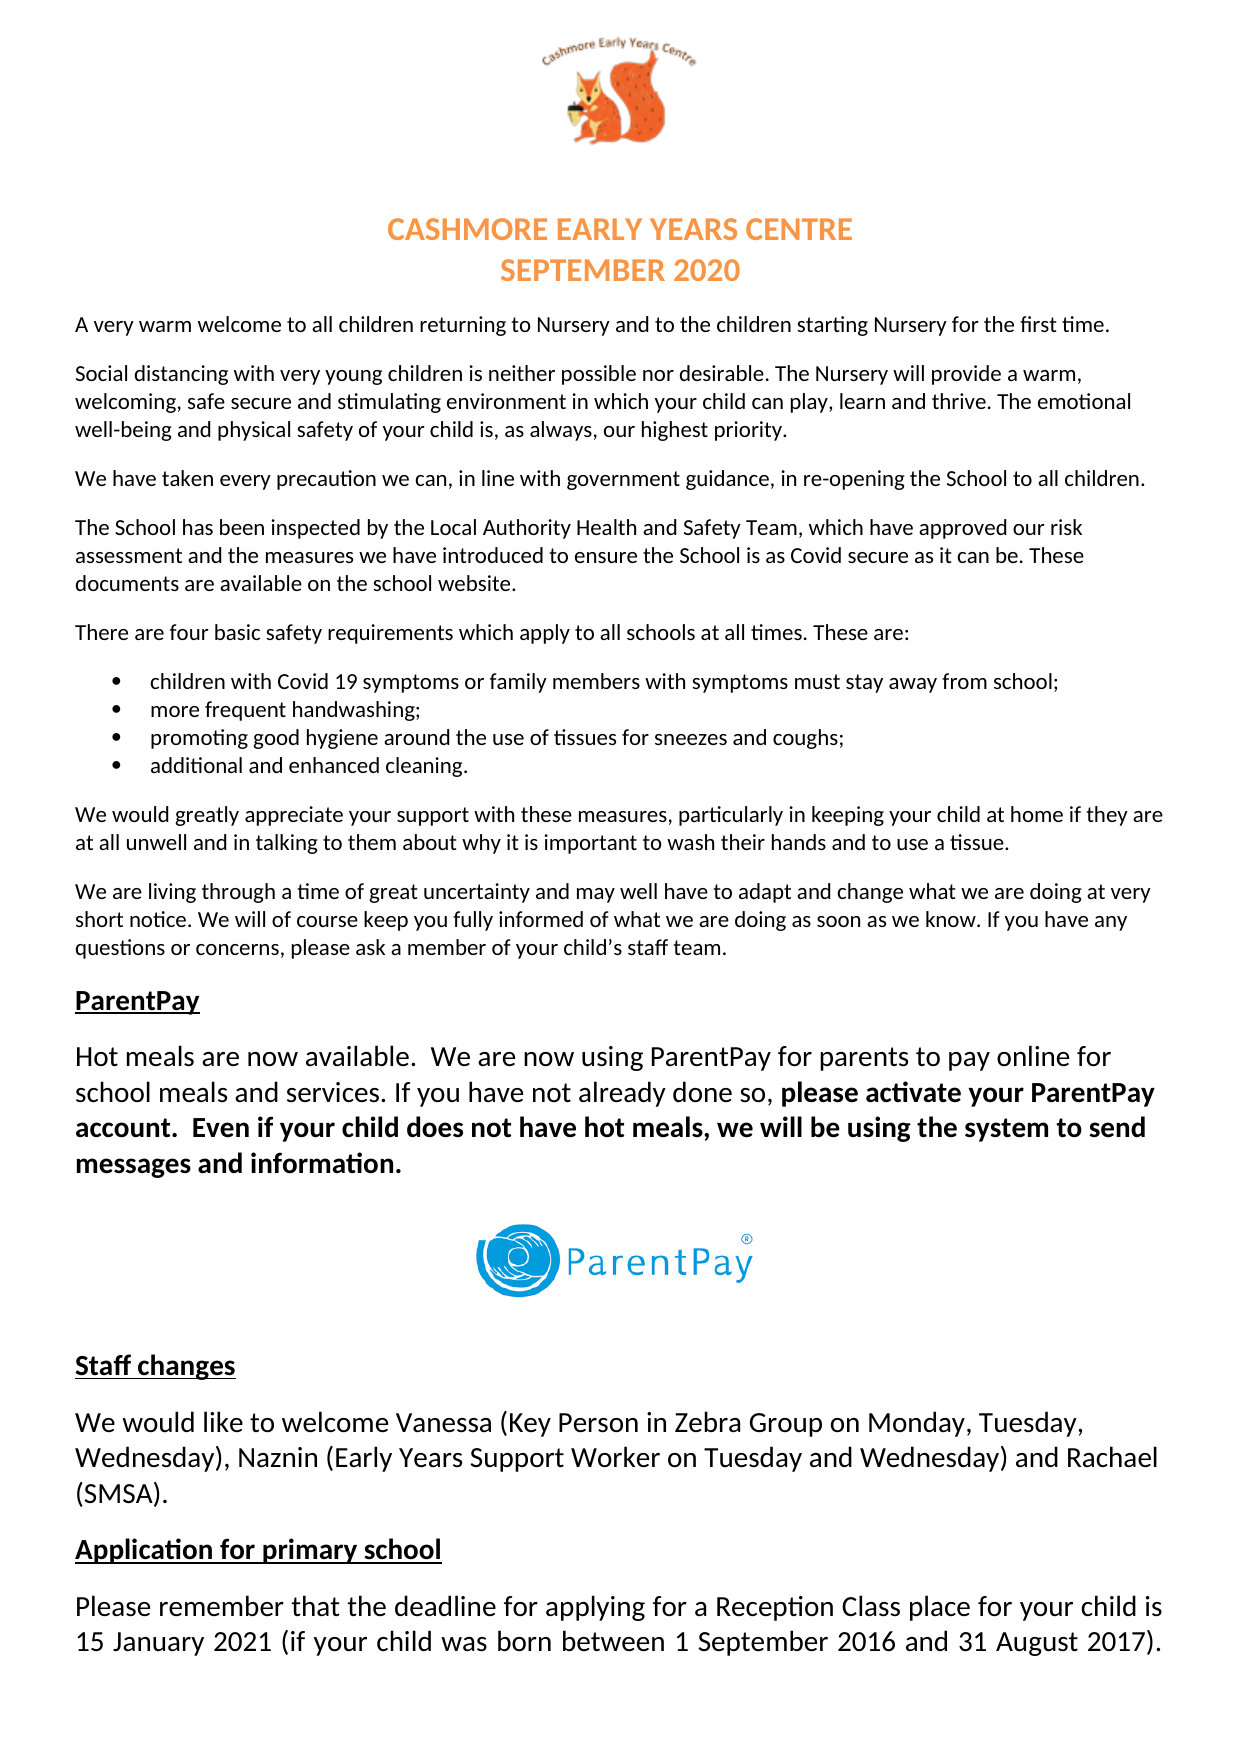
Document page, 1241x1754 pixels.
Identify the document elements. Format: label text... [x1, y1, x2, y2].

list promoting good hygiene around the use of tissues for sneezes and coughs; [112, 723, 1165, 751]
text We would greatly appreciate your support with these measures, particularly in keeping your child at home if they are at all unwell and in talking to them about why it is important to wash their hands and to use a tissue. [75, 800, 1165, 856]
list children with Covid 19 symptoms or family members with symptoms must stay away from school; [112, 667, 1165, 695]
text The School has been inspected by the Local Authority Health and Safety Team, which have approved our risk assessment and the measures we have introduced to ensure the School is as Covid secure as it can be. These documents are available on the school website. [75, 513, 1165, 597]
picture [502, 28, 739, 147]
text A very warm welcome to all children returning to Nursery and to the children starting Nursery for the first time. [75, 311, 1165, 339]
picture [463, 1201, 777, 1327]
text Staff changes [75, 1347, 1165, 1383]
text Application for primary school [75, 1531, 1165, 1567]
text We are living through a time of great uncertainty and may well have to adapt and change what we are doing at very short notice. We will of course keep you fully informed of what we are doing as soon as we know. If you have any questions or concerns, please ask a member of your child’s staff team. [75, 877, 1165, 961]
text CASHMORE EARLY YEARS CENTRE SEPTEMBER 2020 [75, 208, 1165, 290]
text We have taken every precaution we can, in line with government guidance, in re-opening the School to all children. [75, 464, 1165, 492]
text There are four basic safety requirements which apply to all schools at all times. These are: [75, 618, 1165, 646]
text Hot meals are now available. We are now using ParentPay for parents to pay online for school meals and services. If you have not already done so, please activate your ParentPay account. Even if your child does not have hot meals, we will be using the system to send messages and information. [75, 1038, 1165, 1181]
list additional and enhanced cleaning. [112, 751, 1165, 779]
text ParentPay [75, 982, 1165, 1017]
list more frequent handwashing; [112, 695, 1165, 723]
text Social distancing with very young children is neither possible nor desirable. The Nursery will provide a warm, welcoming, safe secure and stimulating environment in which your child can play, learn and thrive. The emotional well-being and physical safety of your child is, as always, our highest priority. [75, 359, 1165, 443]
text We would like to welcome Vanessa (Key Person in Zebra Group on Monday, Tuesday, Wednesday), Naznin (Early Years Support Worker on Tuesday and Wednesday) and Rachael (SMSA). [75, 1404, 1165, 1511]
